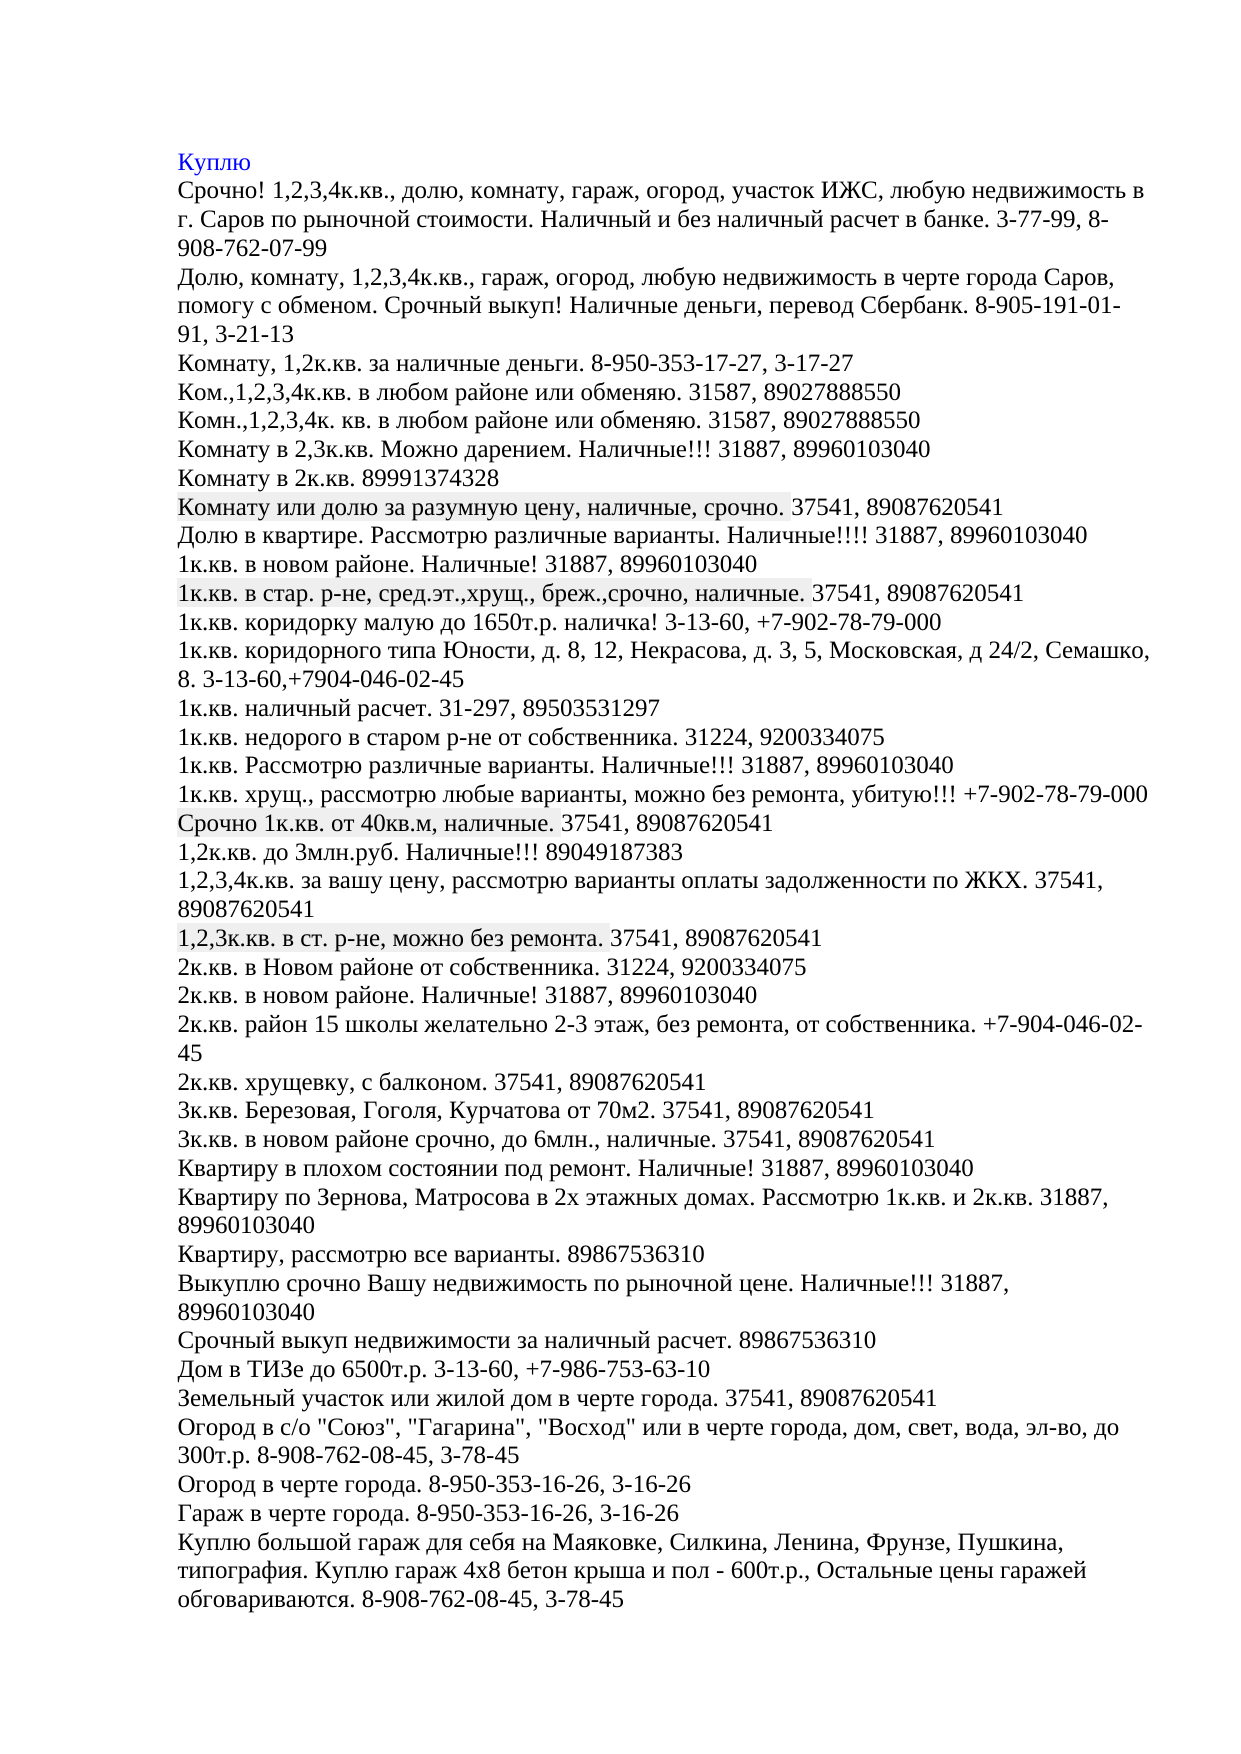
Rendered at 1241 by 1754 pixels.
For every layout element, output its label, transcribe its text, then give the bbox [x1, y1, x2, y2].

text Земельный участок или жилой дом в черте города. 37541, 89087620541 [177, 1383, 1152, 1412]
text Долю в квартире. Рассмотрю различные варианты. Наличные!!!! 31887, 89960103040 [177, 521, 1152, 549]
text Срочно 1к.кв. от 40кв.м, наличные. 37541, 89087620541 [561, 808, 1152, 837]
text Огород в черте города. 8-950-353-16-26, 3-16-26 [177, 1469, 1152, 1498]
text Комн.,1,2,3,4к. кв. в любом районе или обменяю. 31587, 89027888550 [177, 406, 1152, 434]
text Гараж в черте города. 8-950-353-16-26, 3-16-26 [177, 1498, 1152, 1527]
text 1к.кв. наличный расчет. 31-297, 89503531297 [177, 693, 1152, 722]
text Квартиру в плохом состоянии под ремонт. Наличные! 31887, 89960103040 [177, 1153, 1152, 1182]
text 1к.кв. в новом районе. Наличные! 31887, 89960103040 [177, 549, 1152, 578]
text Срочный выкуп недвижимости за наличный расчет. 89867536310 [177, 1326, 1152, 1354]
text 2к.кв. в Новом районе от собственника. 31224, 9200334075 [177, 952, 1152, 981]
text 1,2,3к.кв. в ст. р-не, можно без ремонта. 37541, 89087620541 [610, 923, 1152, 952]
text 1,2к.кв. до 3млн.руб. Наличные!!! 89049187383 [177, 837, 1152, 866]
text Дом в ТИЗе до 6500т.р. 3-13-60, +7-986-753-63-10 [177, 1354, 1152, 1383]
text Ком.,1,2,3,4к.кв. в любом районе или обменяю. 31587, 89027888550 [177, 377, 1152, 406]
text Квартиру, рассмотрю все варианты. 89867536310 [177, 1239, 1152, 1268]
text 1к.кв. коридорку малую до 1650т.р. наличка! 3-13-60, +7-902-78-79-000 [177, 607, 1152, 636]
text Выкуплю срочно Вашу недвижимость по рыночной цене. Наличные!!! 31887, 89960103040 [177, 1268, 1152, 1326]
text 1к.кв. в стар. р-не, сред.эт.,хрущ., бреж.,срочно, наличные. 37541, 89087620541 [812, 578, 1152, 607]
text 1к.кв. недорого в старом р-не от собственника. 31224, 9200334075 [177, 722, 1152, 751]
text Комнату или долю за разумную цену, наличные, срочно. 37541, 89087620541 [791, 492, 1152, 521]
subtitle Куплю [177, 147, 1152, 176]
text Огород в с/о "Союз", "Гагарина", "Восход" или в черте города, дом, свет, вода, эл-во, до 300т.р. 8-908-762-08-45, 3-78-45 [177, 1412, 1152, 1469]
text Срочно! 1,2,3,4к.кв., долю, комнату, гараж, огород, участок ИЖС, любую недвижимость в г. Саров по рыночной стоимости. Наличный и без наличный расчет в банке. 3-77-99, 8-908-762-07-99 [177, 176, 1152, 262]
text 1к.кв. коридорного типа Юности, д. 8, 12, Некрасова, д. 3, 5, Московская, д 24/2, Семашко, 8. 3-13-60,+7904-046-02-45 [177, 636, 1152, 693]
text 3к.кв. в новом районе срочно, до 6млн., наличные. 37541, 89087620541 [177, 1124, 1152, 1153]
text 2к.кв. район 15 школы желательно 2-3 этаж, без ремонта, от собственника. +7-904-046-02-45 [177, 1009, 1152, 1067]
text Квартиру по Зернова, Матросова в 2х этажных домах. Рассмотрю 1к.кв. и 2к.кв. 31887, 89960103040 [177, 1182, 1152, 1239]
text 3к.кв. Березовая, Гоголя, Курчатова от 70м2. 37541, 89087620541 [177, 1096, 1152, 1124]
text Долю, комнату, 1,2,3,4к.кв., гараж, огород, любую недвижимость в черте города Саров, помогу с обменом. Срочный выкуп! Наличные деньги, перевод Сбербанк. 8-905-191-01-91, 3-21-13 [177, 262, 1152, 348]
text Куплю большой гараж для себя на Маяковке, Силкина, Ленина, Фрунзе, Пушкина, типография. Куплю гараж 4х8 бетон крыша и пол - 600т.р., Остальные цены гаражей обговариваются. 8-908-762-08-45, 3-78-45 [177, 1527, 1152, 1613]
text 2к.кв. хрущевку, с балконом. 37541, 89087620541 [177, 1067, 1152, 1096]
text Комнату в 2к.кв. 89991374328 [177, 463, 1152, 492]
text 1к.кв. хрущ., рассмотрю любые варианты, можно без ремонта, убитую!!! +7-902-78-79-000 [177, 779, 1152, 808]
text Комнату в 2,3к.кв. Можно дарением. Наличные!!! 31887, 89960103040 [177, 434, 1152, 463]
text Комнату, 1,2к.кв. за наличные деньги. 8-950-353-17-27, 3-17-27 [177, 348, 1152, 377]
text 2к.кв. в новом районе. Наличные! 31887, 89960103040 [177, 981, 1152, 1009]
text 1к.кв. Рассмотрю различные варианты. Наличные!!! 31887, 89960103040 [177, 751, 1152, 779]
text 1,2,3,4к.кв. за вашу цену, рассмотрю варианты оплаты задолженности по ЖКХ. 37541, 89087620541 [177, 866, 1152, 923]
